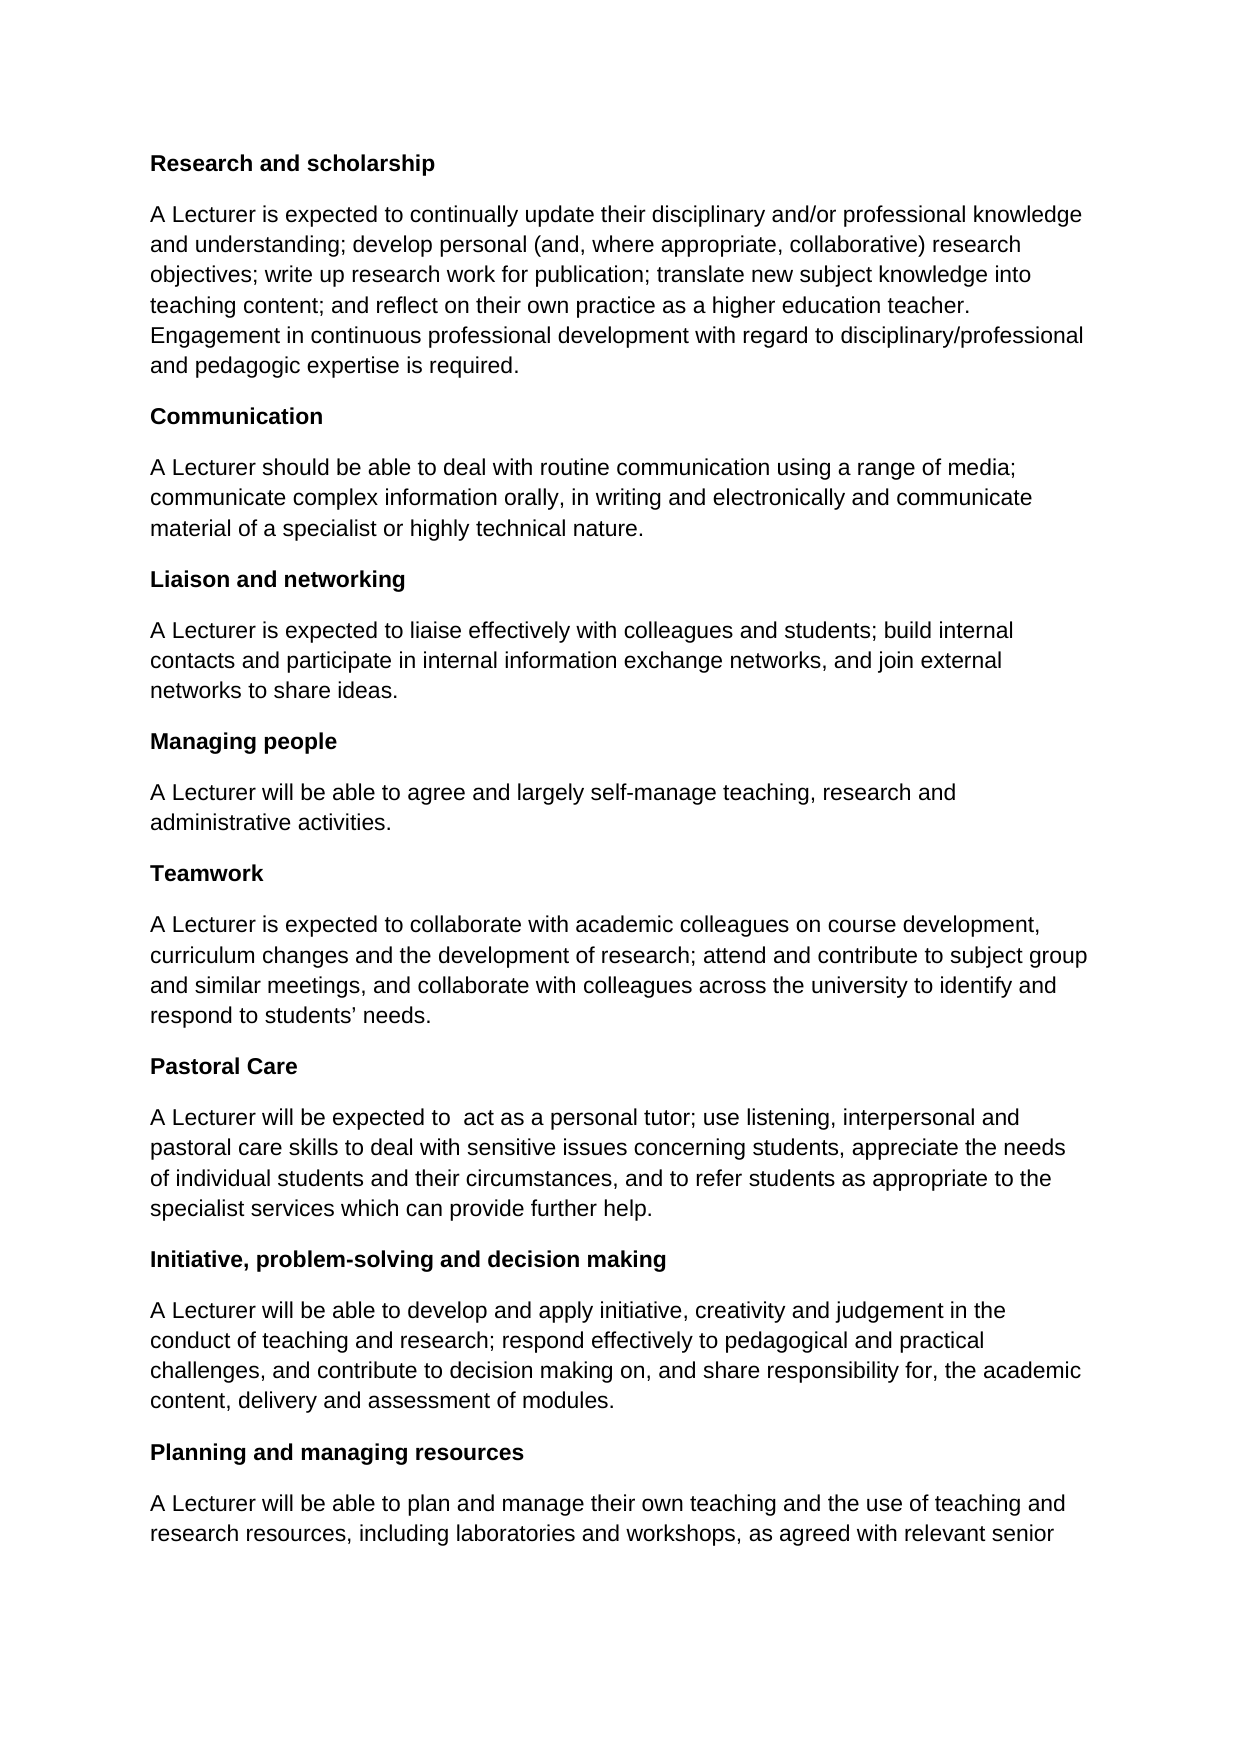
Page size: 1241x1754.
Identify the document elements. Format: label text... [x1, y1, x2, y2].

text A Lecturer will be able to develop and apply initiative, creativity and judgement in the conduct of teaching and research; respond effectively to pedagogical and practical challenges, and contribute to decision making on, and share responsibility for, the academic content, delivery and assessment of modules. [150, 1297, 1090, 1414]
text Teamwork [150, 860, 1090, 887]
text Communication [150, 403, 1090, 429]
text A Lecturer should be able to deal with routine communication using a range of media; communicate complex information orally, in writing and electronically and communicate material of a specialist or highly technical nature. [150, 454, 1090, 541]
text Managing people [150, 728, 1090, 754]
text A Lecturer is expected to liaise effectively with colleagues and students; build internal contacts and participate in internal information exchange networks, and join external networks to share ideas. [150, 617, 1090, 703]
text A Lecturer will be expected to act as a personal tutor; use listening, interpersonal and pastoral care skills to deal with sensitive issues concerning students, appreciate the needs of individual students and their circumstances, and to refer students as appropriate to the specialist services which can provide further help. [150, 1104, 1090, 1221]
text A Lecturer is expected to continually update their disciplinary and/or professional knowledge and understanding; develop personal (and, where appropriate, collaborative) research objectives; write up research work for publication; translate new subject knowledge into teaching content; and reflect on their own practice as a higher education teacher. Engagement in continuous professional development with regard to disciplinary/professional and pedagogic expertise is required. [150, 201, 1090, 378]
text A Lecturer is expected to collaborate with academic colleagues on course development, curriculum changes and the development of research; attend and contribute to subject group and similar meetings, and collaborate with colleagues across the university to identify and respond to students’ needs. [150, 911, 1090, 1028]
text Research and scholarship [150, 150, 1090, 176]
text Planning and managing resources [150, 1438, 1090, 1465]
text A Lecturer will be able to agree and largely self-manage teaching, research and administrative activities. [150, 779, 1090, 836]
text Pastoral Care [150, 1053, 1090, 1079]
text Liaison and networking [150, 566, 1090, 592]
text Initiative, problem-solving and decision making [150, 1246, 1090, 1272]
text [150, 1489, 1090, 1546]
